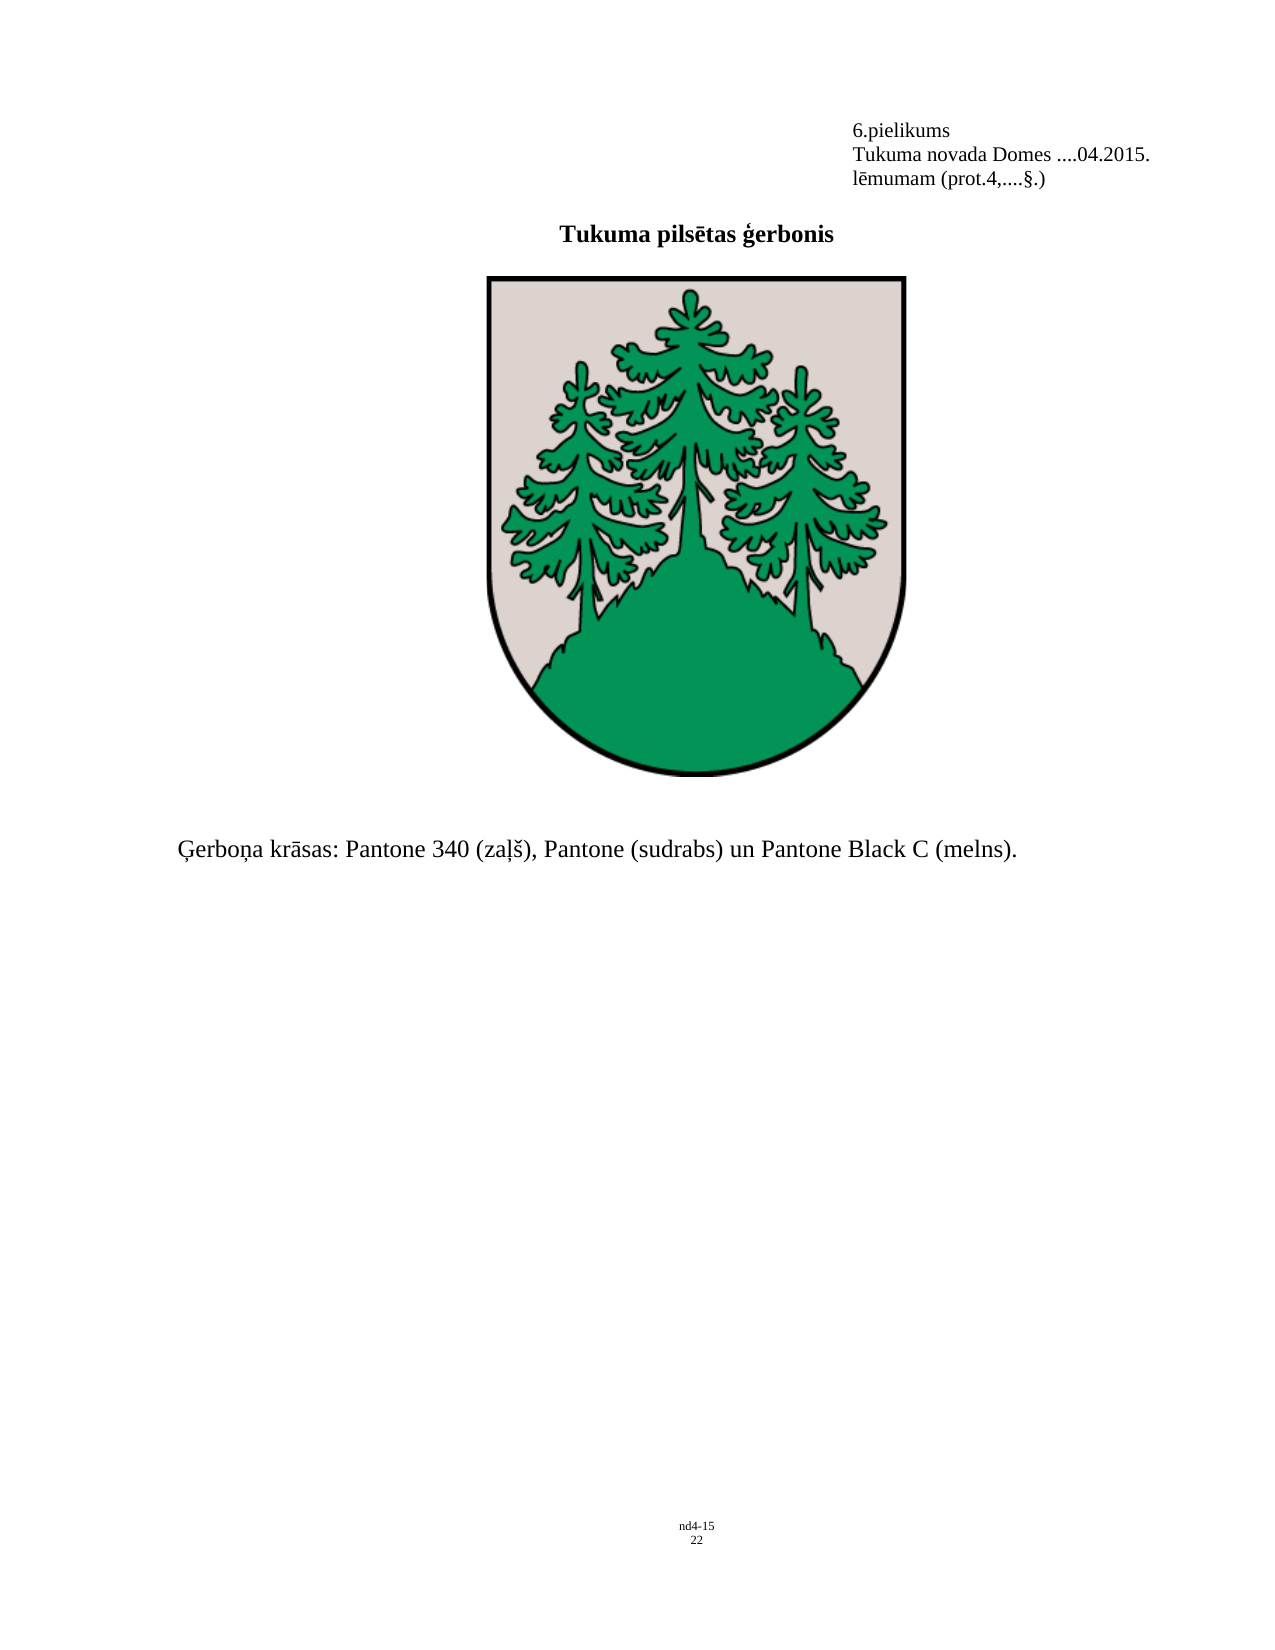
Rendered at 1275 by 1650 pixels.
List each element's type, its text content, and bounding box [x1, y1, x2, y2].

picture [486, 276, 907, 777]
text Ģerboņa krāsas: Pantone 340 (zaļš), Pantone (sudrabs) un Pantone Black C (melns). [177, 834, 1216, 862]
text 6.pielikums [852, 118, 1216, 142]
text Tukuma novada Domes ....04.2015. [852, 142, 1216, 166]
text Tukuma pilsētas ģerbonis [177, 219, 1216, 248]
text lēmumam (prot.4,....§.) [777, 166, 1216, 190]
